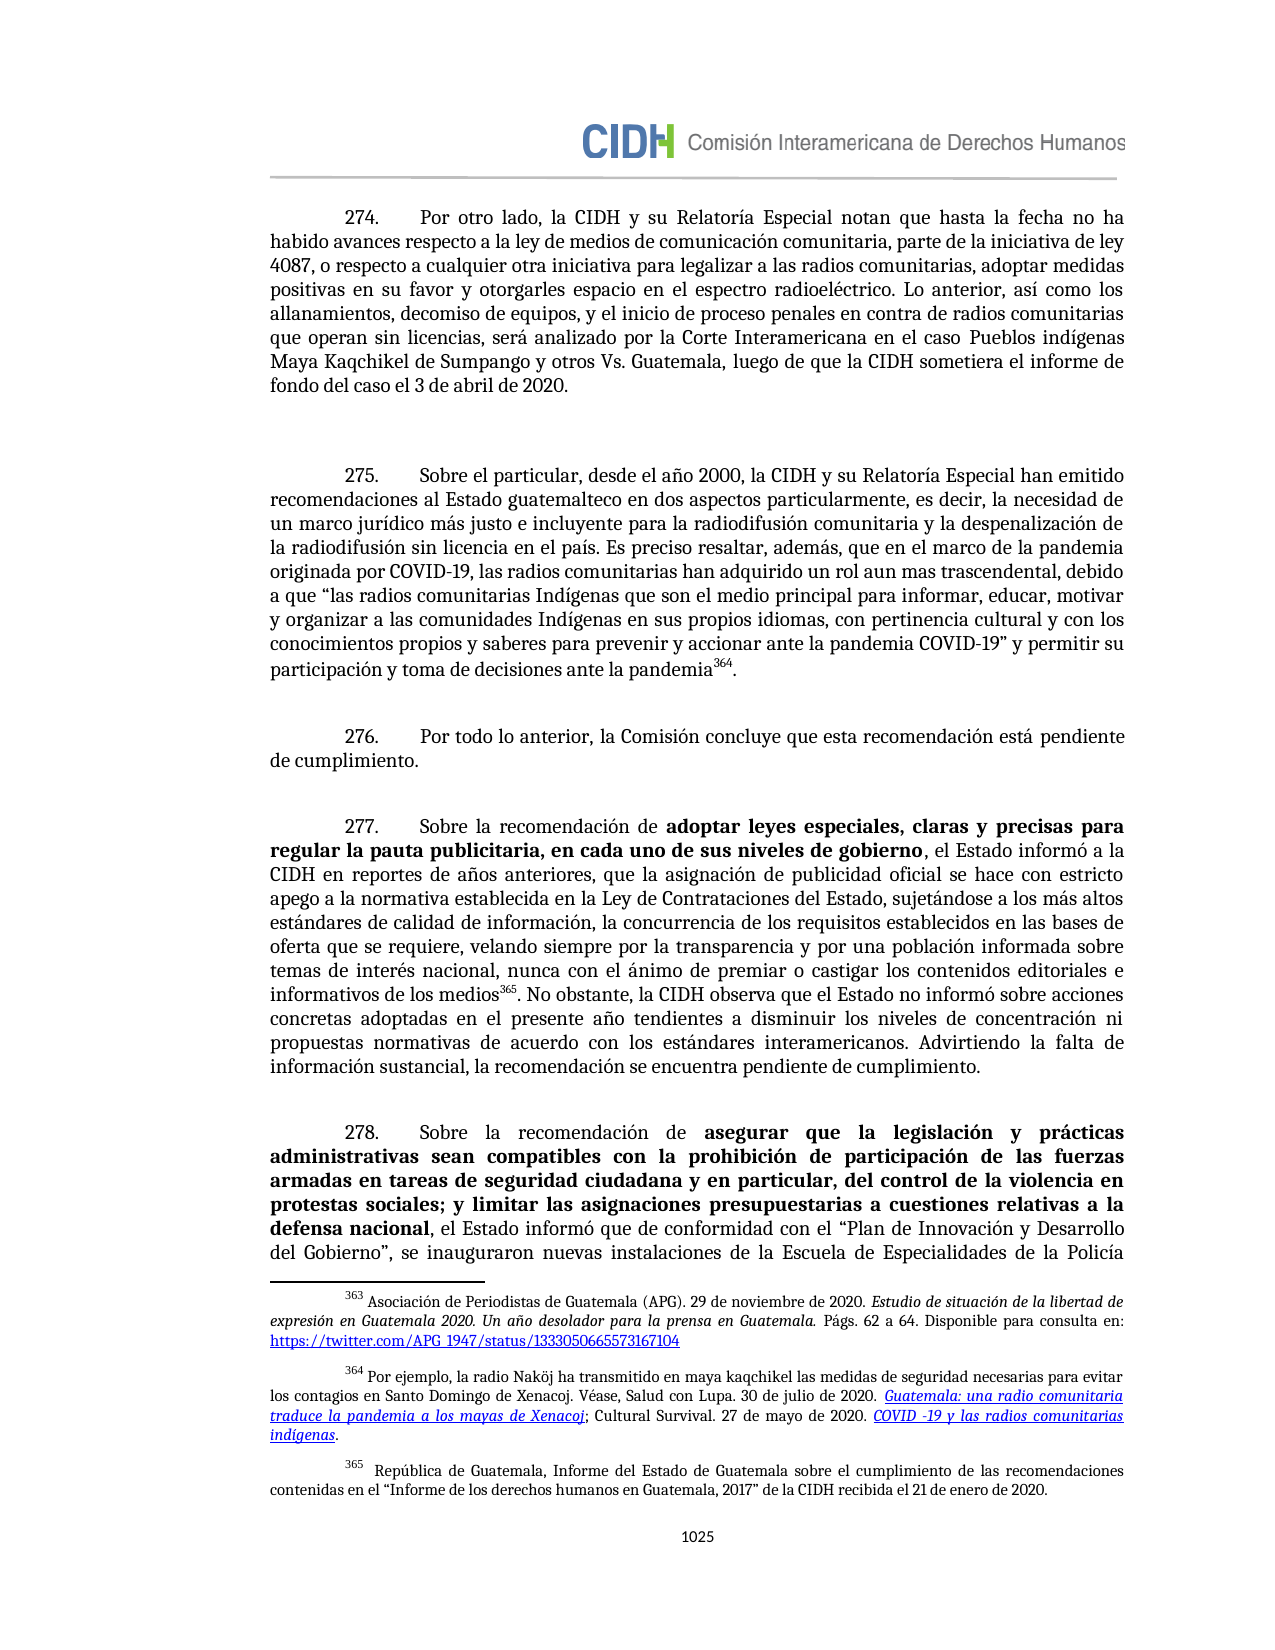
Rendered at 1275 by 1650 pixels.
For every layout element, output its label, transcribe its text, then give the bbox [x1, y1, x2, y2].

list Por otro lado, la CIDH y su Relatoría Especial notan que hasta la fecha no ha habido avances respecto a la ley de medios de comunicación comunitaria, parte de la iniciativa de ley 4087, o respecto a cualquier otra iniciativa para legalizar a las radios comunitarias, adoptar medidas positivas en su favor y otorgarles espacio en el espectro radioeléctrico. Lo anterior, así como los allanamientos, decomiso de equipos, y el inicio de proceso penales en contra de radios comunitarias que operan sin licencias, será analizado por la Corte Interamericana en el caso Pueblos indígenas Maya Kaqchikel de Sumpango y otros Vs. Guatemala, luego de que la CIDH sometiera el informe de fondo del caso el 3 de abril de 2020. [270, 206, 1125, 398]
list Por todo lo anterior, la Comisión concluye que esta recomendación está pendiente de cumplimiento. [270, 724, 1125, 772]
list Sobre la recomendación de adoptar leyes especiales, claras y precisas para regular la pauta publicitaria, en cada uno de sus niveles de gobierno, el Estado informó a la CIDH en reportes de años anteriores, que la asignación de publicidad oficial se hace con estricto apego a la normativa establecida en la Ley de Contrataciones del Estado, sujetándose a los más altos estándares de calidad de información, la concurrencia de los requisitos establecidos en las bases de oferta que se requiere, velando siempre por la transparencia y por una población informada sobre temas de interés nacional, nunca con el ánimo de premiar o castigar los contenidos editoriales e informativos de los medios. No obstante, la CIDH observa que el Estado no informó sobre acciones concretas adoptadas en el presente año tendientes a disminuir los niveles de concentración ni propuestas normativas de acuerdo con los estándares interamericanos. Advirtiendo la falta de información sustancial, la recomendación se encuentra pendiente de cumplimiento. [270, 815, 1125, 1078]
list Sobre el particular, desde el año 2000, la CIDH y su Relatoría Especial han emitido recomendaciones al Estado guatemalteco en dos aspectos particularmente, es decir, la necesidad de un marco jurídico más justo e incluyente para la radiodifusión comunitaria y la despenalización de la radiodifusión sin licencia en el país. Es preciso resaltar, además, que en el marco de la pandemia originada por COVID-19, las radios comunitarias han adquirido un rol aun mas trascendental, debido a que “las radios comunitarias Indígenas que son el medio principal para informar, educar, motivar y organizar a las comunidades Indígenas en sus propios idiomas, con pertinencia cultural y con los conocimientos propios y saberes para prevenir y accionar ante la pandemia COVID-19” y permitir su participación y toma de decisiones ante la pandemia. [270, 464, 1125, 682]
